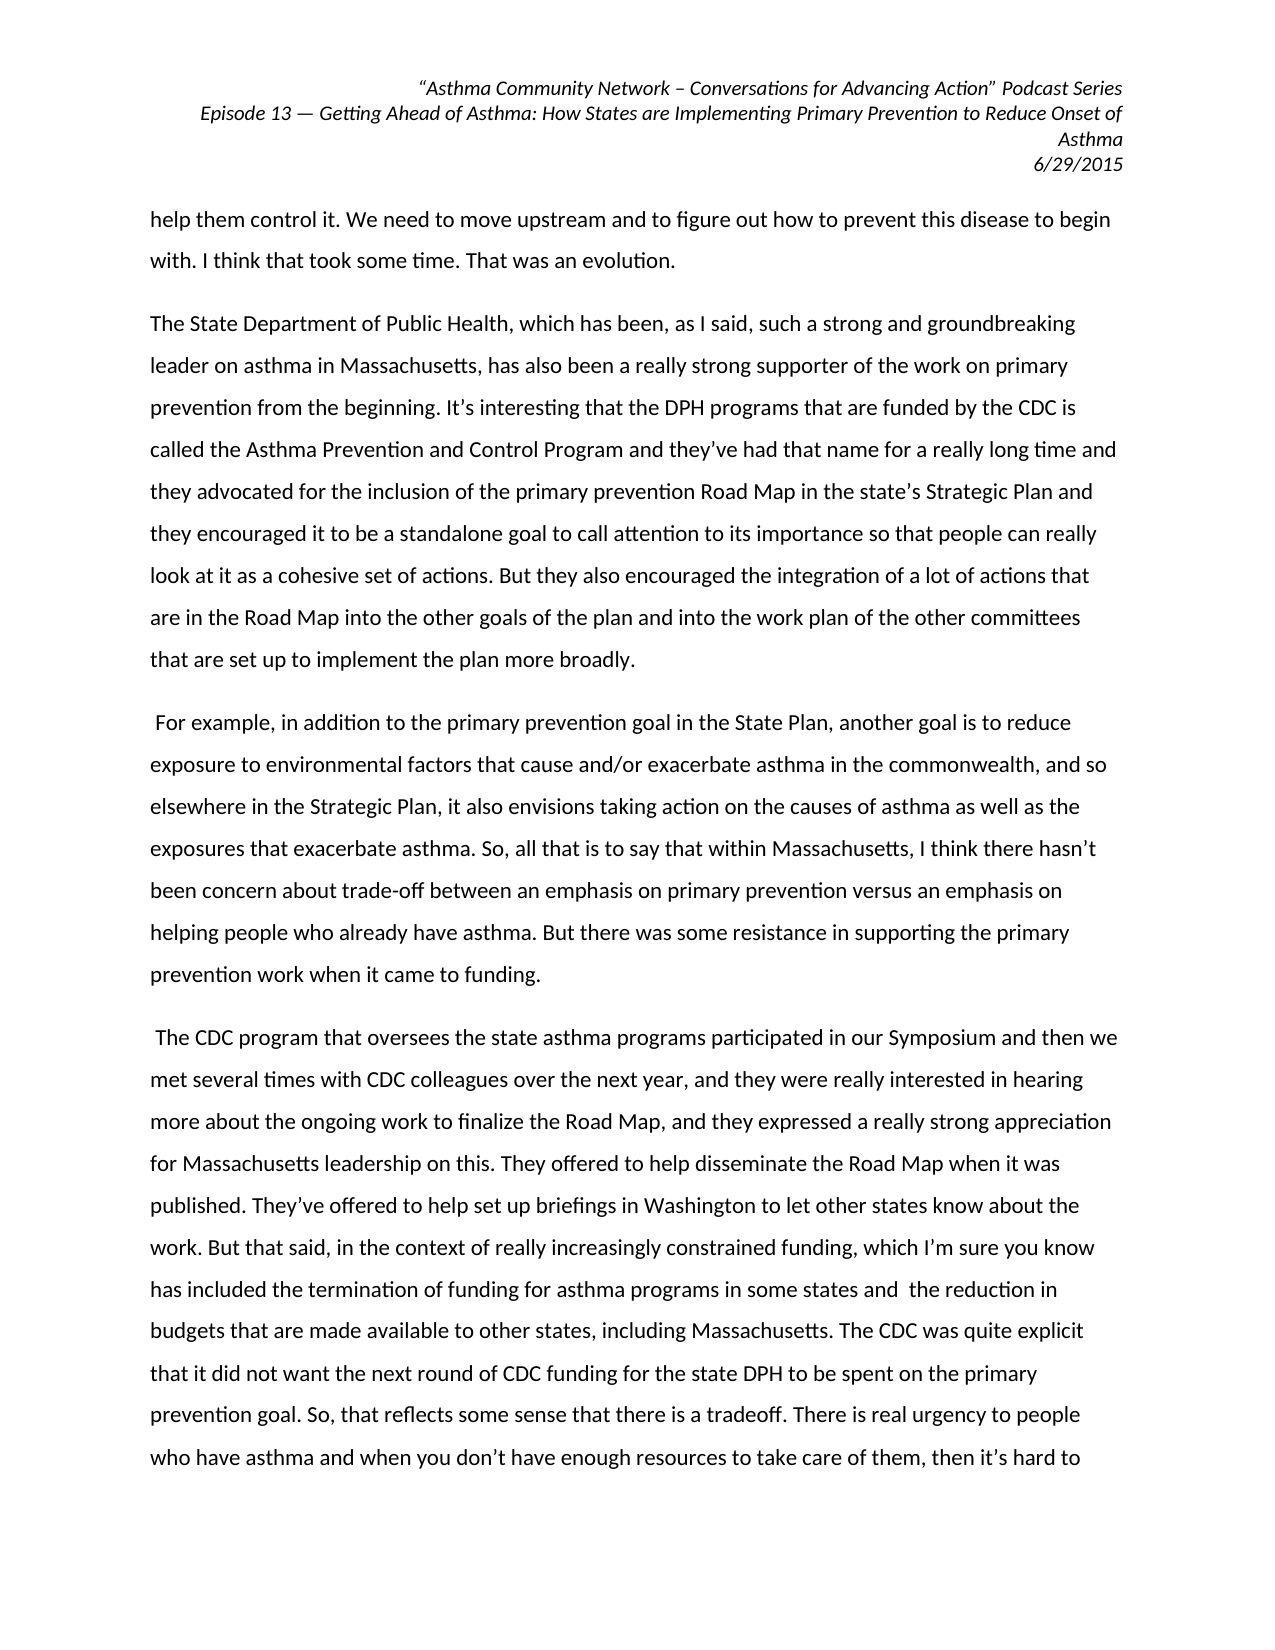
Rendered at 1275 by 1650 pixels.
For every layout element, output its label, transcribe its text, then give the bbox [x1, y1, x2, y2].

text The State Department of Public Health, which has been, as I said, such a strong and groundbreaking leader on asthma in Massachusetts, has also been a really strong supporter of the work on primary prevention from the beginning. It’s interesting that the DPH programs that are funded by the CDC is called the Asthma Prevention and Control Program and they’ve had that name for a really long time and they advocated for the inclusion of the primary prevention Road Map in the state’s Strategic Plan and they encouraged it to be a standalone goal to call attention to its importance so that people can really look at it as a cohesive set of actions. But they also encouraged the integration of a lot of actions that are in the Road Map into the other goals of the plan and into the work plan of the other committees that are set up to implement the plan more broadly. [150, 309, 1125, 673]
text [150, 205, 1125, 275]
text For example, in addition to the primary prevention goal in the State Plan, another goal is to reduce exposure to environmental factors that cause and/or exacerbate asthma in the commonwealth, and so elsewhere in the Strategic Plan, it also envisions taking action on the causes of asthma as well as the exposures that exacerbate asthma. So, all that is to say that within Massachusetts, I think there hasn’t been concern about trade-off between an emphasis on primary prevention versus an emphasis on helping people who already have asthma. But there was some resistance in supporting the primary prevention work when it came to funding. [150, 708, 1125, 988]
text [150, 1023, 1125, 1471]
